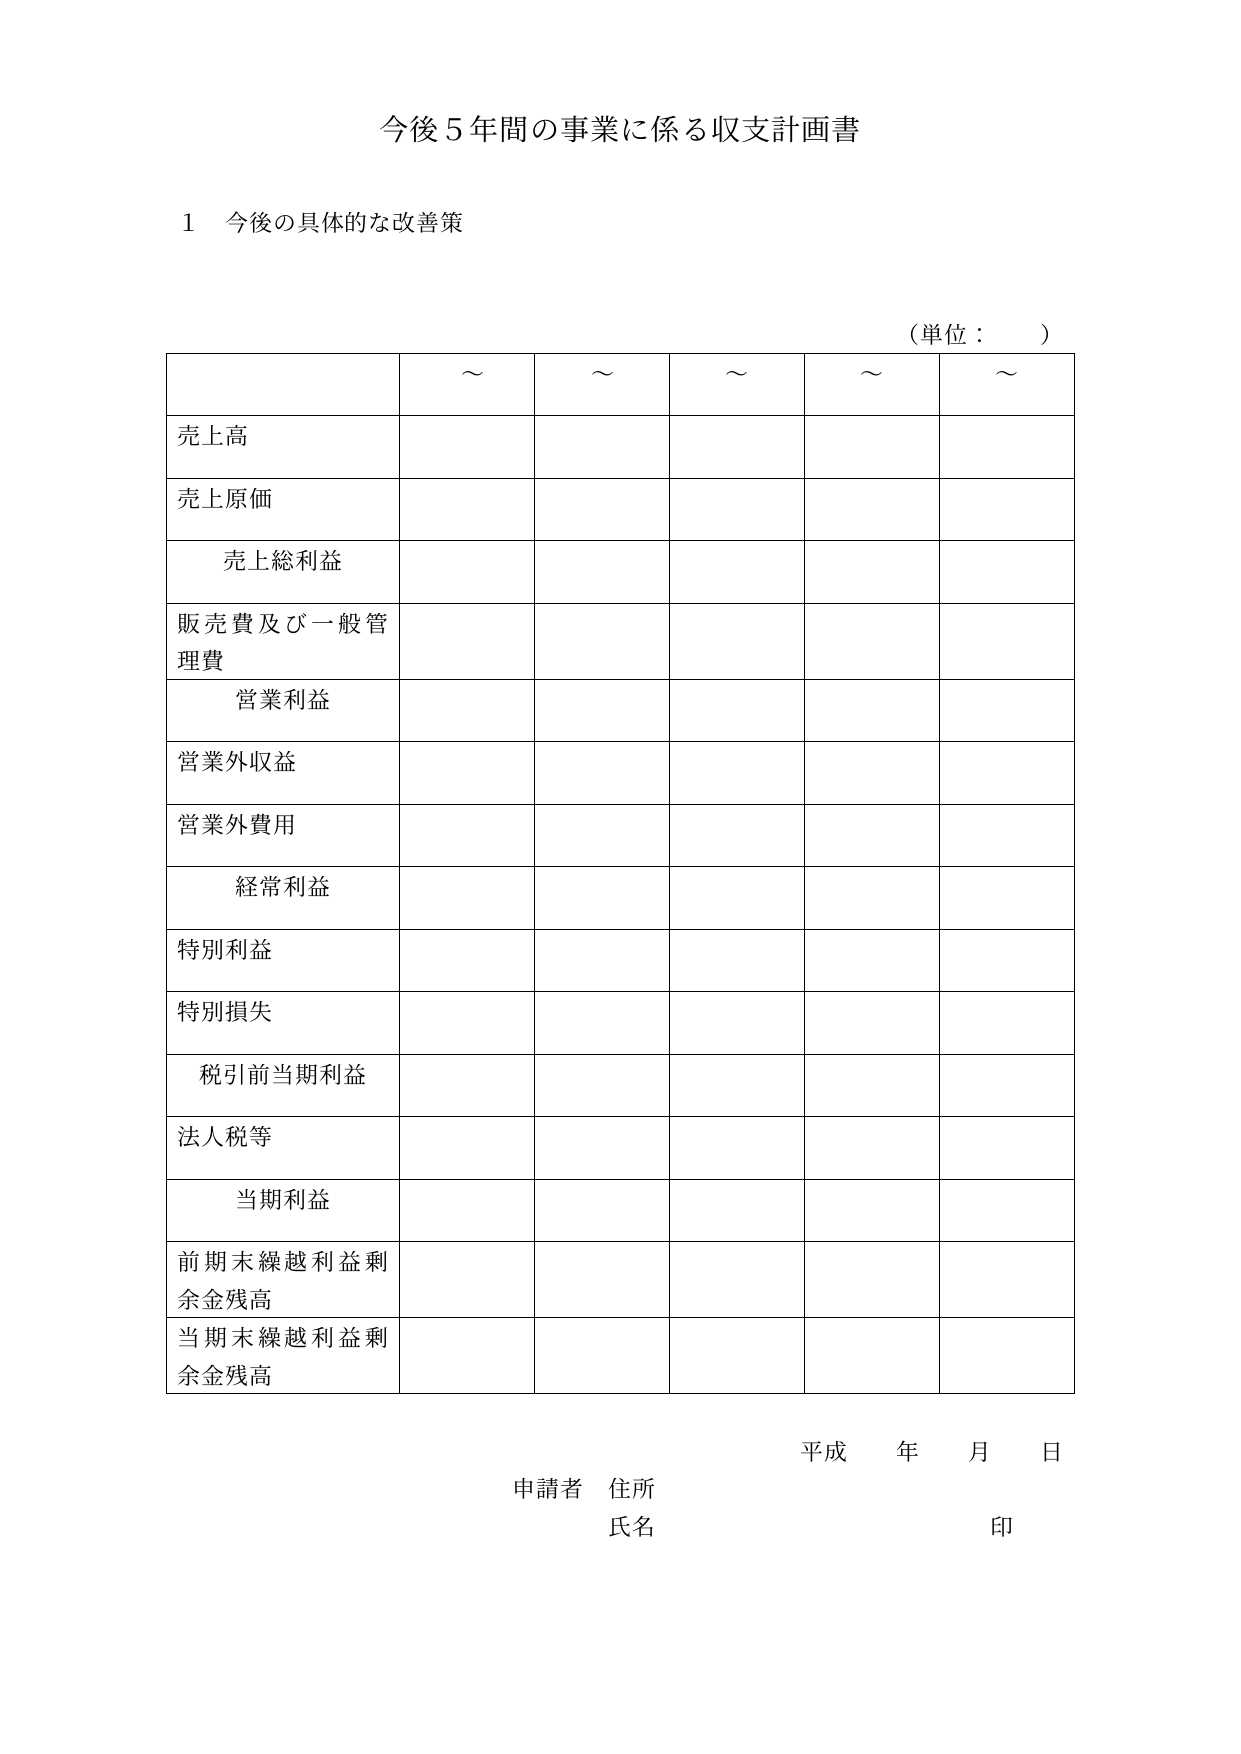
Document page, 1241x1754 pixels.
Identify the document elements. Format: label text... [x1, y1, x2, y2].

table_cell [670, 541, 804, 602]
table_cell [805, 479, 939, 540]
table_cell [940, 416, 1074, 477]
table_cell [535, 742, 669, 803]
table_cell [805, 1318, 939, 1393]
table_cell [670, 742, 804, 803]
table_cell [940, 479, 1074, 540]
table_cell [400, 1055, 534, 1116]
table_cell [940, 1117, 1074, 1178]
table_cell 営業利益 [167, 680, 399, 741]
table_cell 売上原価 [167, 479, 399, 540]
table_cell [805, 992, 939, 1053]
table_cell [670, 1242, 804, 1317]
table_cell [535, 416, 669, 477]
table_cell [670, 992, 804, 1053]
table_cell [670, 930, 804, 991]
table_cell [400, 1318, 534, 1393]
table_cell [535, 541, 669, 602]
table_header ～ [535, 354, 669, 415]
table_cell 販売費及び一般管理費 [167, 604, 399, 678]
table_cell [535, 479, 669, 540]
table_cell [670, 1055, 804, 1116]
table_cell [805, 416, 939, 477]
table_cell [940, 1180, 1074, 1241]
text 平成 年 月 日 [177, 1432, 1063, 1469]
table_cell [670, 805, 804, 866]
table_cell [805, 1117, 939, 1178]
text 氏名 印 [177, 1507, 1063, 1544]
table_header ～ [805, 354, 939, 415]
table_cell [400, 416, 534, 477]
table_cell [805, 541, 939, 602]
table_cell 売上高 [167, 416, 399, 477]
table_header ～ [940, 354, 1074, 415]
table_cell [805, 867, 939, 928]
table_cell [400, 1117, 534, 1178]
table_cell [535, 1242, 669, 1317]
table_cell [670, 1117, 804, 1178]
table_cell [670, 604, 804, 678]
table_cell 当期末繰越利益剰余金残高 [167, 1318, 399, 1393]
table_cell [535, 867, 669, 928]
table_cell 法人税等 [167, 1117, 399, 1178]
table_cell 特別損失 [167, 992, 399, 1053]
table_cell [940, 680, 1074, 741]
table_cell [805, 742, 939, 803]
text 申請者 住所 [177, 1469, 1063, 1507]
table_cell 当期利益 [167, 1180, 399, 1241]
table_cell [535, 680, 669, 741]
table_cell [400, 867, 534, 928]
table_cell [940, 930, 1074, 991]
text 今後５年間の事業に係る収支計画書 [177, 90, 1063, 165]
table_cell [805, 604, 939, 678]
table_cell [400, 742, 534, 803]
text （単位： ） [177, 315, 1063, 352]
table_cell 営業外費用 [167, 805, 399, 866]
table_cell [940, 1318, 1074, 1393]
table_header [167, 354, 399, 415]
table_cell [940, 992, 1074, 1053]
table_header ～ [670, 354, 804, 415]
table_cell [400, 805, 534, 866]
table_cell [670, 479, 804, 540]
table_cell 税引前当期利益 [167, 1055, 399, 1116]
table_cell [400, 604, 534, 678]
table_cell [940, 604, 1074, 678]
table_cell [805, 930, 939, 991]
table_cell [670, 416, 804, 477]
table_cell [400, 1180, 534, 1241]
table_cell [535, 1055, 669, 1116]
table_cell [805, 1180, 939, 1241]
table_cell [670, 1318, 804, 1393]
table_cell [400, 1242, 534, 1317]
table_cell [805, 805, 939, 866]
table_cell 売上総利益 [167, 541, 399, 602]
table_cell [805, 680, 939, 741]
table_cell [940, 805, 1074, 866]
table_cell [940, 1055, 1074, 1116]
table_cell 経常利益 [167, 867, 399, 928]
table_cell [670, 1180, 804, 1241]
table_cell [535, 930, 669, 991]
table_cell [940, 541, 1074, 602]
table_cell [670, 867, 804, 928]
table_cell [400, 479, 534, 540]
table_cell [535, 805, 669, 866]
table_cell [535, 604, 669, 678]
table_cell [805, 1055, 939, 1116]
table_cell [940, 867, 1074, 928]
table_cell [400, 930, 534, 991]
table_cell [670, 680, 804, 741]
table_cell [535, 1117, 669, 1178]
table_cell [940, 742, 1074, 803]
table_cell 前期末繰越利益剰余金残高 [167, 1242, 399, 1317]
table_cell [535, 1180, 669, 1241]
table_cell [400, 541, 534, 602]
table_cell [535, 992, 669, 1053]
table_cell 営業外収益 [167, 742, 399, 803]
table_cell 特別利益 [167, 930, 399, 991]
table_cell [400, 680, 534, 741]
table_cell [400, 992, 534, 1053]
table_cell [535, 1318, 669, 1393]
text １ 今後の具体的な改善策 [177, 202, 1063, 240]
table_cell [940, 1242, 1074, 1317]
table_header ～ [400, 354, 534, 415]
table_cell [805, 1242, 939, 1317]
